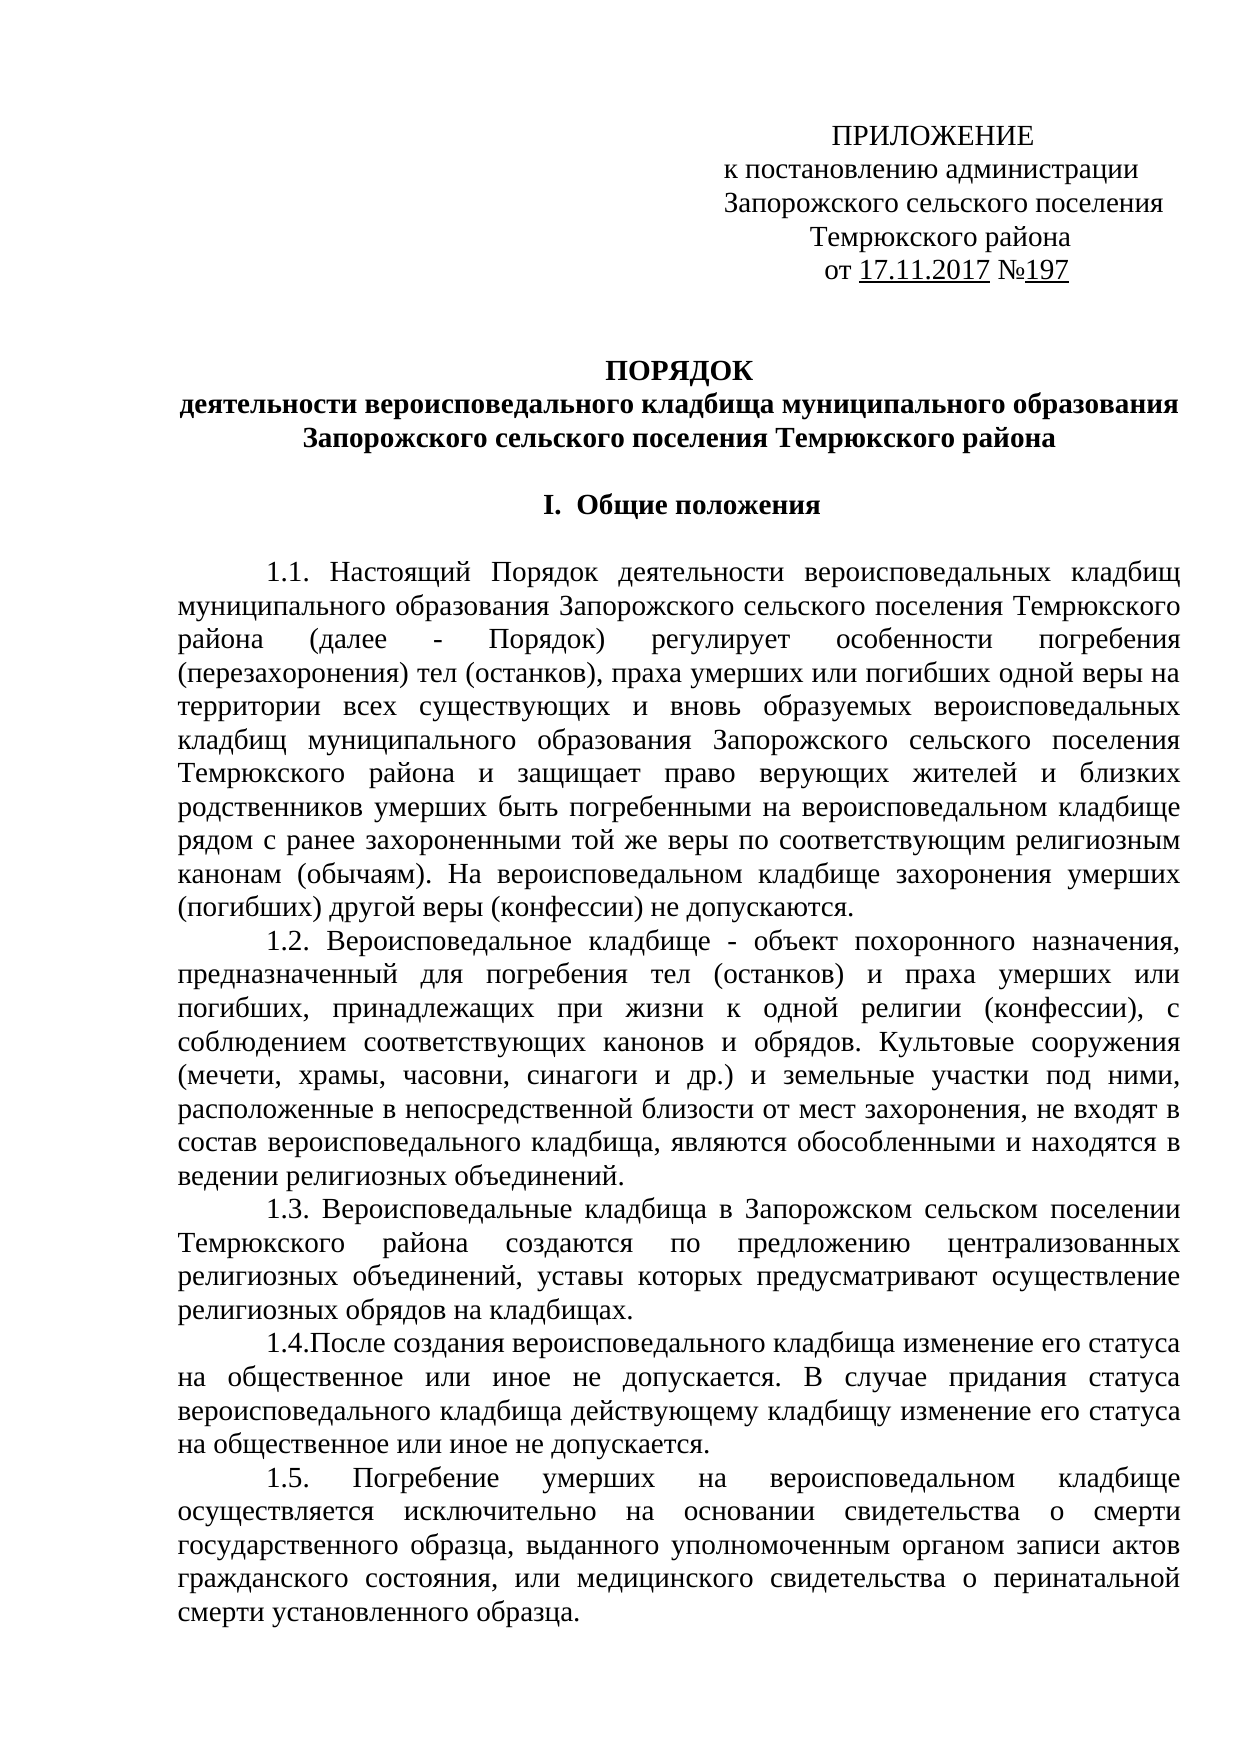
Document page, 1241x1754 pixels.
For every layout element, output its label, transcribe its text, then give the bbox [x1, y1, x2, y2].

text Запорожского сельского поселения Темрюкского района [177, 420, 1181, 453]
text 1.2. Вероисповедальное кладбище - объект похоронного назначения, предназначенный для погребения тел (останков) и праха умерших или погибших, принадлежащих при жизни к одной религии (конфессии), с соблюдением соответствующих канонов и обрядов. Культовые сооружения (мечети, храмы, часовни, синагоги и др.) и земельные участки под ними, расположенные в непосредственной близости от мест захоронения, не входят в состав вероисповедального кладбища, являются обособленными и находятся в ведении религиозных объединений. [177, 923, 1181, 1191]
text ПОРЯДОК [177, 353, 1181, 386]
text 1.5. Погребение умерших на вероисповедальном кладбище осуществляется исключительно на основании свидетельства о смерти государственного образца, выданного уполномоченным органом записи актов гражданского состояния, или медицинского свидетельства о перинатальной смерти установленного образца. [177, 1460, 1181, 1627]
text 1.3. Вероисповедальные кладбища в Запорожском сельском поселении Темрюкского района создаются по предложению централизованных религиозных объединений, уставы которых предусматривают осуществление религиозных обрядов на кладбищах. [177, 1191, 1181, 1326]
text 1.1. Настоящий Порядок деятельности вероисповедальных кладбищ муниципального образования Запорожского сельского поселения Темрюкского района (далее - Порядок) регулирует особенности погребения (перезахоронения) тел (останков), праха умерших или погибших одной веры на территории всех существующих и вновь образуемых вероисповедальных кладбищ муниципального образования Запорожского сельского поселения Темрюкского района и защищает право верующих жителей и близких родственников умерших быть погребенными на вероисповедальном кладбище рядом с ранее захороненными той же веры по соответствующим религиозным канонам (обычаям). На вероисповедальном кладбище захоронения умерших (погибших) другой веры (конфессии) не допускаются. [177, 554, 1181, 923]
text деятельности вероисповедального кладбища муниципального образования [177, 386, 1181, 420]
text I. Общие положения [215, 487, 1181, 521]
text Темрюкского района [758, 219, 1181, 252]
text ПРИЛОЖЕНИЕ [758, 118, 1181, 152]
text 1.4.После создания вероисповедального кладбища изменение его статуса на общественное или иное не допускается. В случае придания статуса вероисповедального кладбища действующему кладбищу изменение его статуса на общественное или иное не допускается. [177, 1326, 1181, 1460]
text от 17.11.2017 №197 [758, 252, 1181, 286]
text к постановлению администрации Запорожского сельского поселения [723, 152, 1181, 219]
